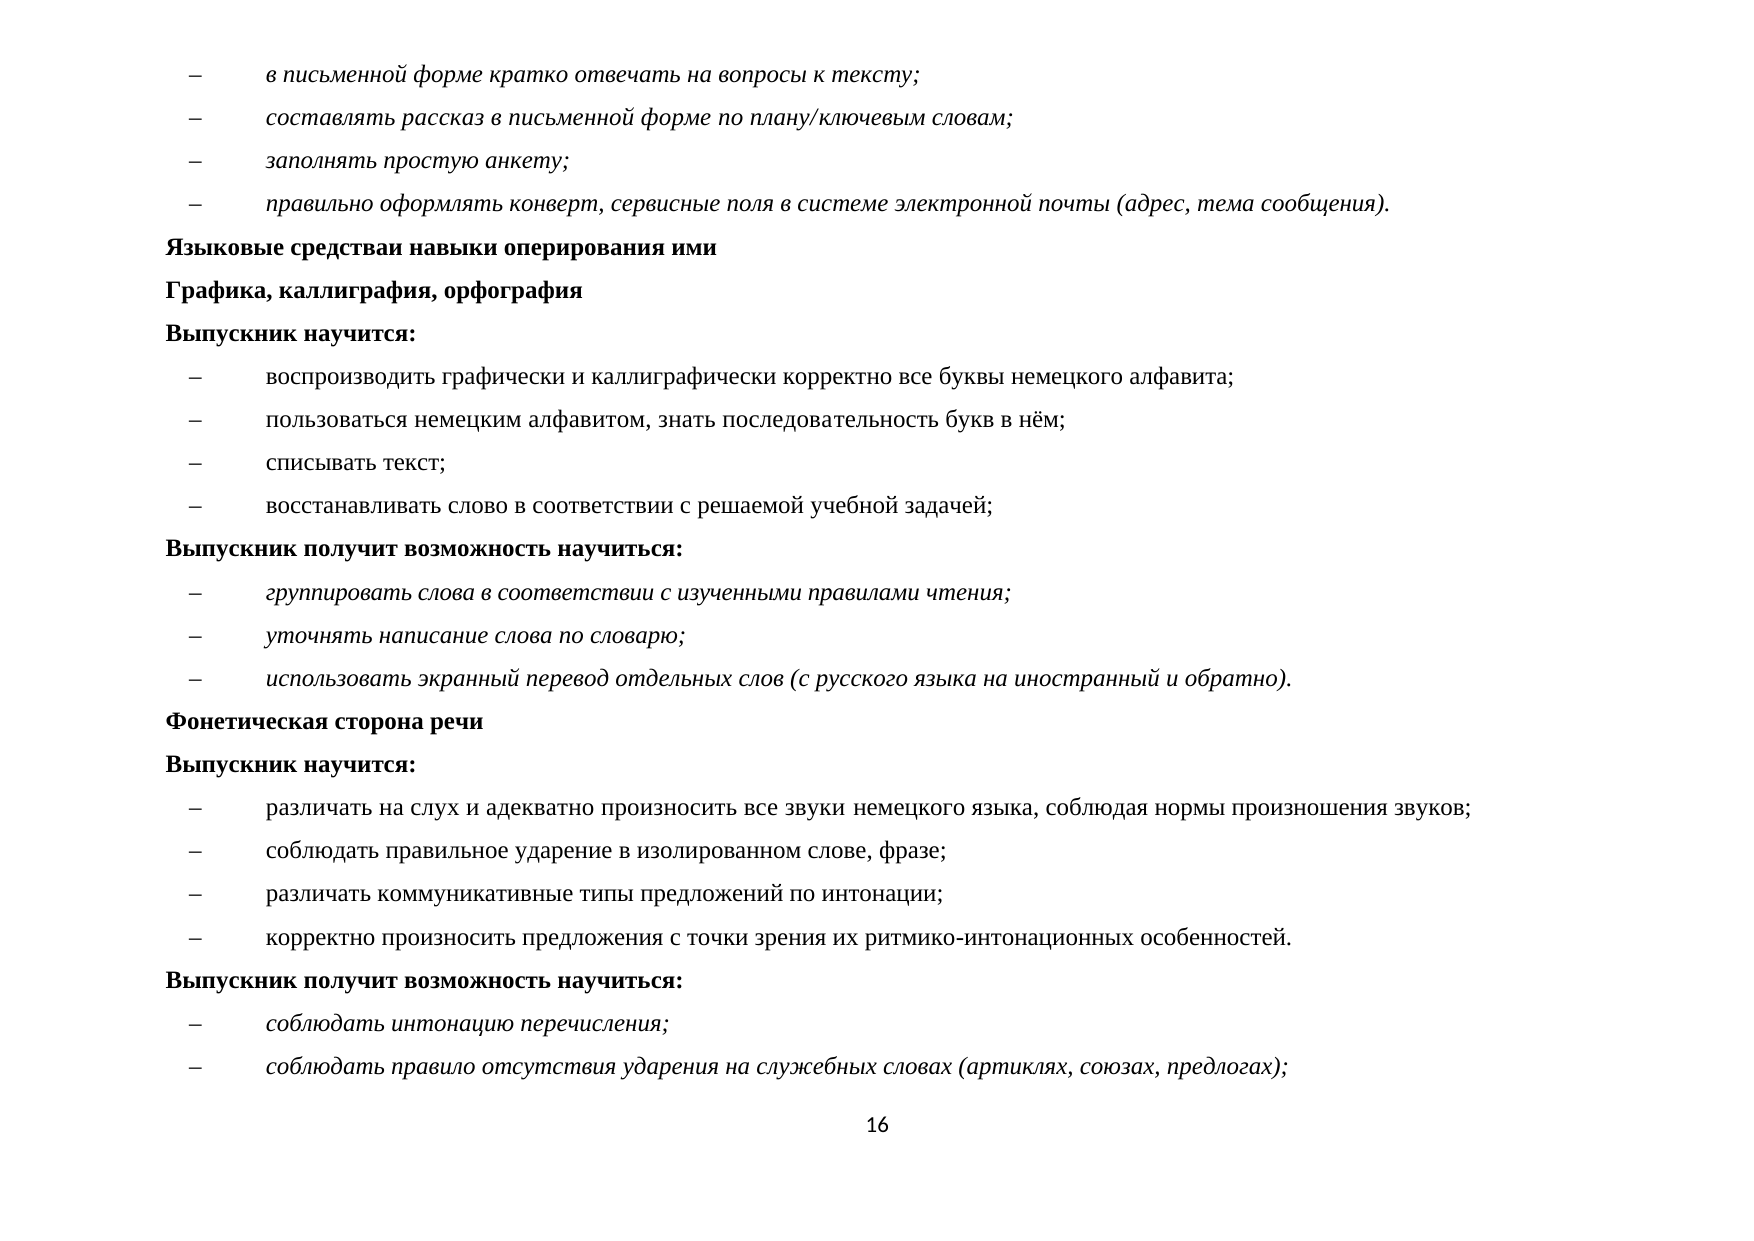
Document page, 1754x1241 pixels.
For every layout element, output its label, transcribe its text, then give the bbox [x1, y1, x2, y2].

text Выпускник получит возможность научиться: [118, 965, 1636, 993]
text корректно произносить предложения с точки зрения их ритмико-интонационных особенностей. [118, 922, 1636, 950]
text Выпускник получит возможность научиться: [118, 533, 1636, 562]
text соблюдать правильное ударение в изолированном слове, фразе; [118, 835, 1636, 864]
text Выпускник научится: [118, 749, 1636, 778]
text Языковые средстваи навыки оперирования ими [118, 232, 1636, 260]
text восстанавливать слово в соответствии с решаемой учебной задачей; [118, 490, 1636, 519]
text различать на слух и адекватно произносить все звуки немецкого языка, соблюдая нормы произношения звуков; [118, 792, 1636, 821]
text соблюдать правило отсутствия ударения на служебных словах (артиклях, союзах, предлогах); [118, 1051, 1636, 1080]
text Фонетическая сторона речи [118, 706, 1636, 735]
text Графика, каллиграфия, орфография [118, 275, 1636, 303]
text соблюдать интонацию перечисления; [118, 1008, 1636, 1037]
text составлять рассказ в письменной форме по плану/ключевым словам; [118, 102, 1636, 131]
text пользоваться немецким алфавитом, знать последовательность букв в нём; [118, 404, 1636, 433]
text заполнять простую анкету; [118, 145, 1636, 174]
text уточнять написание слова по словарю; [118, 620, 1636, 648]
text воспроизводить графически и каллиграфически корректно все буквы немецкого алфавита; [118, 361, 1636, 390]
text использовать экранный перевод отдельных слов (с русского языка на иностранный и обратно). [118, 663, 1636, 692]
text правильно оформлять конверт, сервисные поля в системе электронной почты (адрес, тема сообщения). [118, 188, 1636, 217]
text списывать текст; [118, 447, 1636, 476]
text Выпускник научится: [118, 318, 1636, 347]
text различать коммуникативные типы предложений по интонации; [118, 878, 1636, 907]
text в письменной форме кратко отвечать на вопросы к тексту; [118, 59, 1636, 88]
text группировать слова в соответствии с изученными правилами чтения; [118, 577, 1636, 605]
